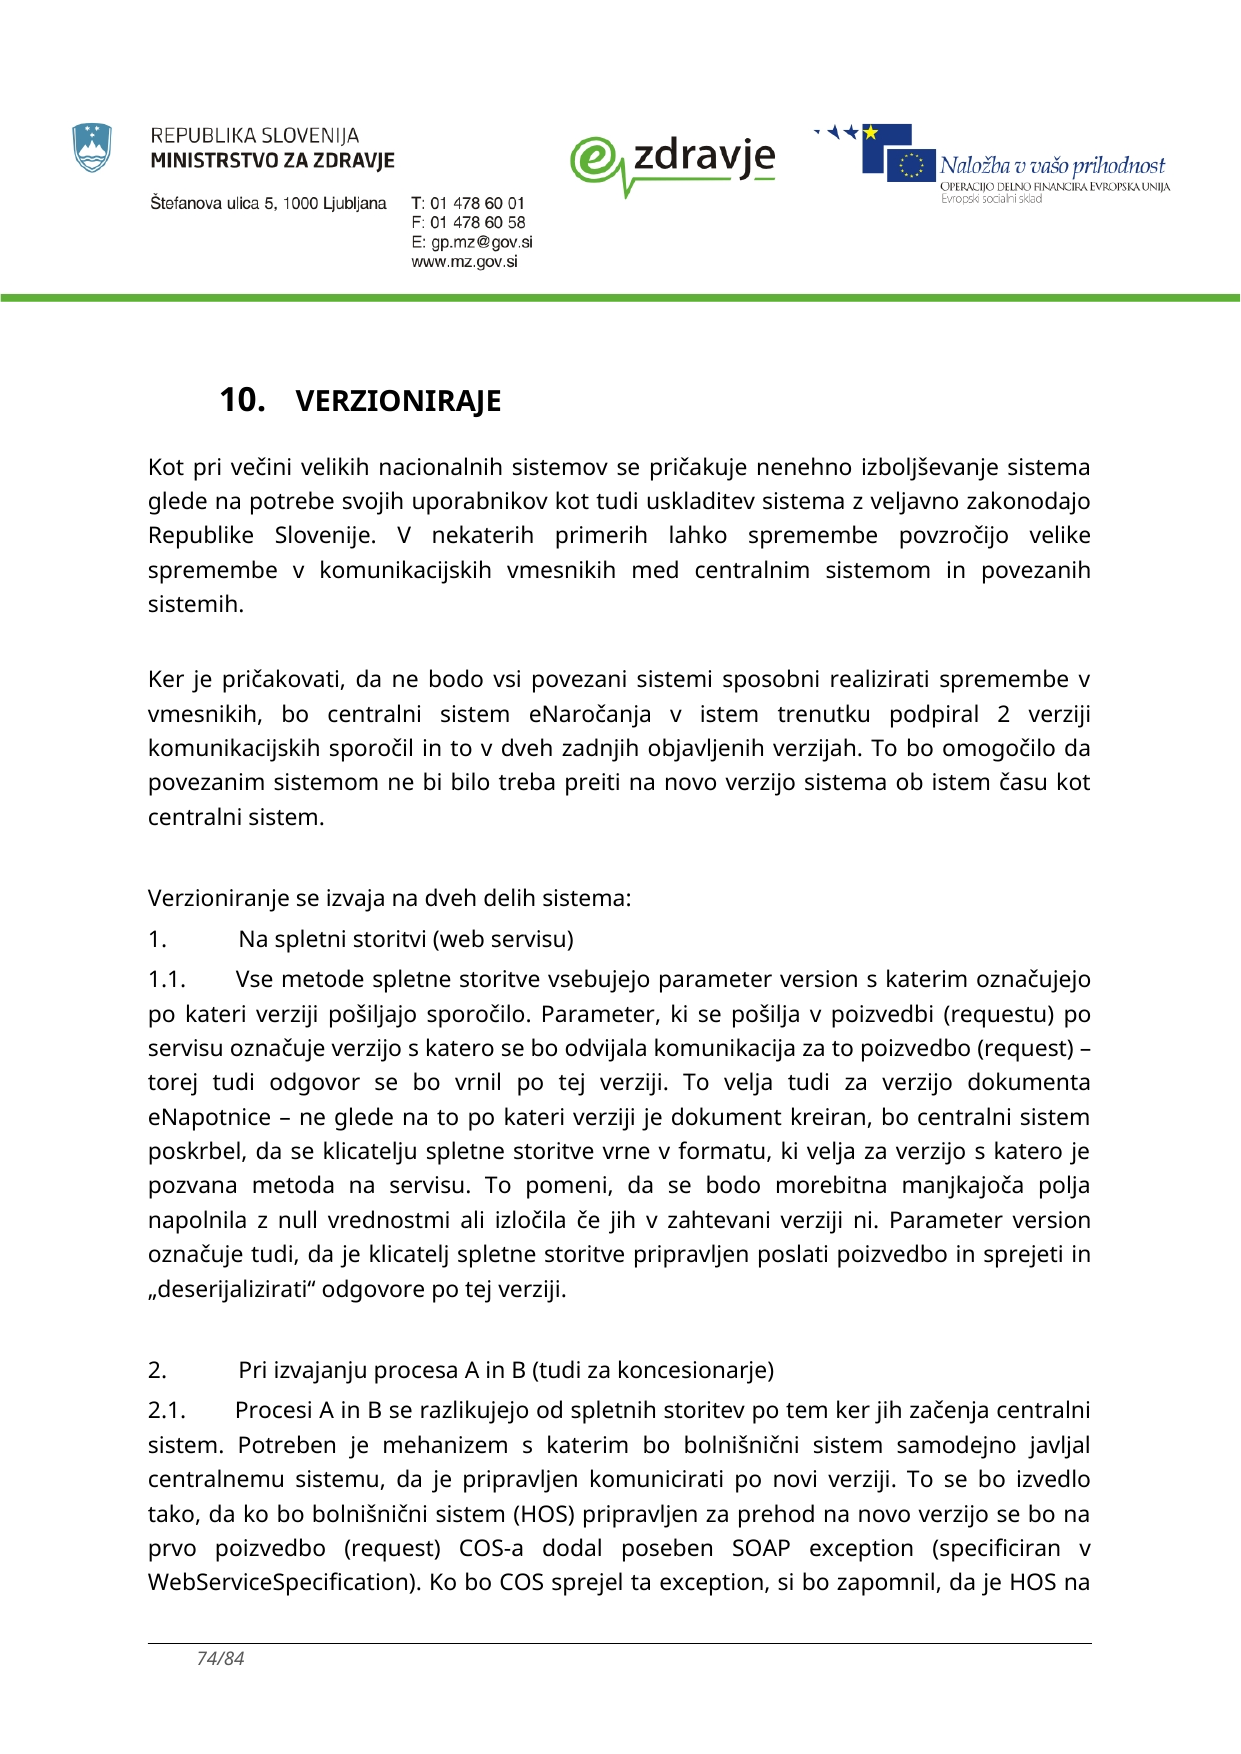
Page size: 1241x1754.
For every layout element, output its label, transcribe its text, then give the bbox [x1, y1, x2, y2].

text 1.1. Vse metode spletne storitve vsebujejo parameter version s katerim označujejo po kateri verziji pošiljajo sporočilo. Parameter, ki se pošilja v poizvedbi (requestu) po servisu označuje verzijo s katero se bo odvijala komunikacija za to poizvedbo (request) – torej tudi odgovor se bo vrnil po tej verziji. To velja tudi za verzijo dokumenta eNapotnice – ne glede na to po kateri verziji je dokument kreiran, bo centralni sistem poskrbel, da se klicatelju spletne storitve vrne v formatu, ki velja za verzijo s katero je pozvana metoda na servisu. To pomeni, da se bodo morebitna manjkajoča polja napolnila z null vrednostmi ali izločila če jih v zahtevani verziji ni. Parameter version označuje tudi, da je klicatelj spletne storitve pripravljen poslati poizvedbo in sprejeti in „deserijalizirati“ odgovore po tej verziji. [148, 963, 1092, 1304]
text 1. Na spletni storitvi (web servisu) [148, 923, 1092, 954]
text 2. Pri izvajanju procesa A in B (tudi za koncesionarje) [148, 1354, 1092, 1385]
picture [0, 80, 1241, 302]
text Verzioniranje se izvaja na dveh delih sistema: [148, 882, 1092, 913]
subtitle Verzioniraje [218, 376, 1092, 421]
text Ker je pričakovati, da ne bodo vsi povezani sistemi sposobni realizirati spremembe v vmesnikih, bo centralni sistem eNaročanja v istem trenutku podpiral 2 verziji komunikacijskih sporočil in to v dveh zadnjih objavljenih verzijah. To bo omogočilo da povezanim sistemom ne bi bilo treba preiti na novo verzijo sistema ob istem času kot centralni sistem. [148, 629, 1092, 832]
text Kot pri večini velikih nacionalnih sistemov se pričakuje nenehno izboljševanje sistema glede na potrebe svojih uporabnikov kot tudi uskladitev sistema z veljavno zakonodajo Republike Slovenije. V nekaterih primerih lahko spremembe povzročijo velike spremembe v komunikacijskih vmesnikih med centralnim sistemom in povezanih sistemih. [148, 451, 1092, 619]
